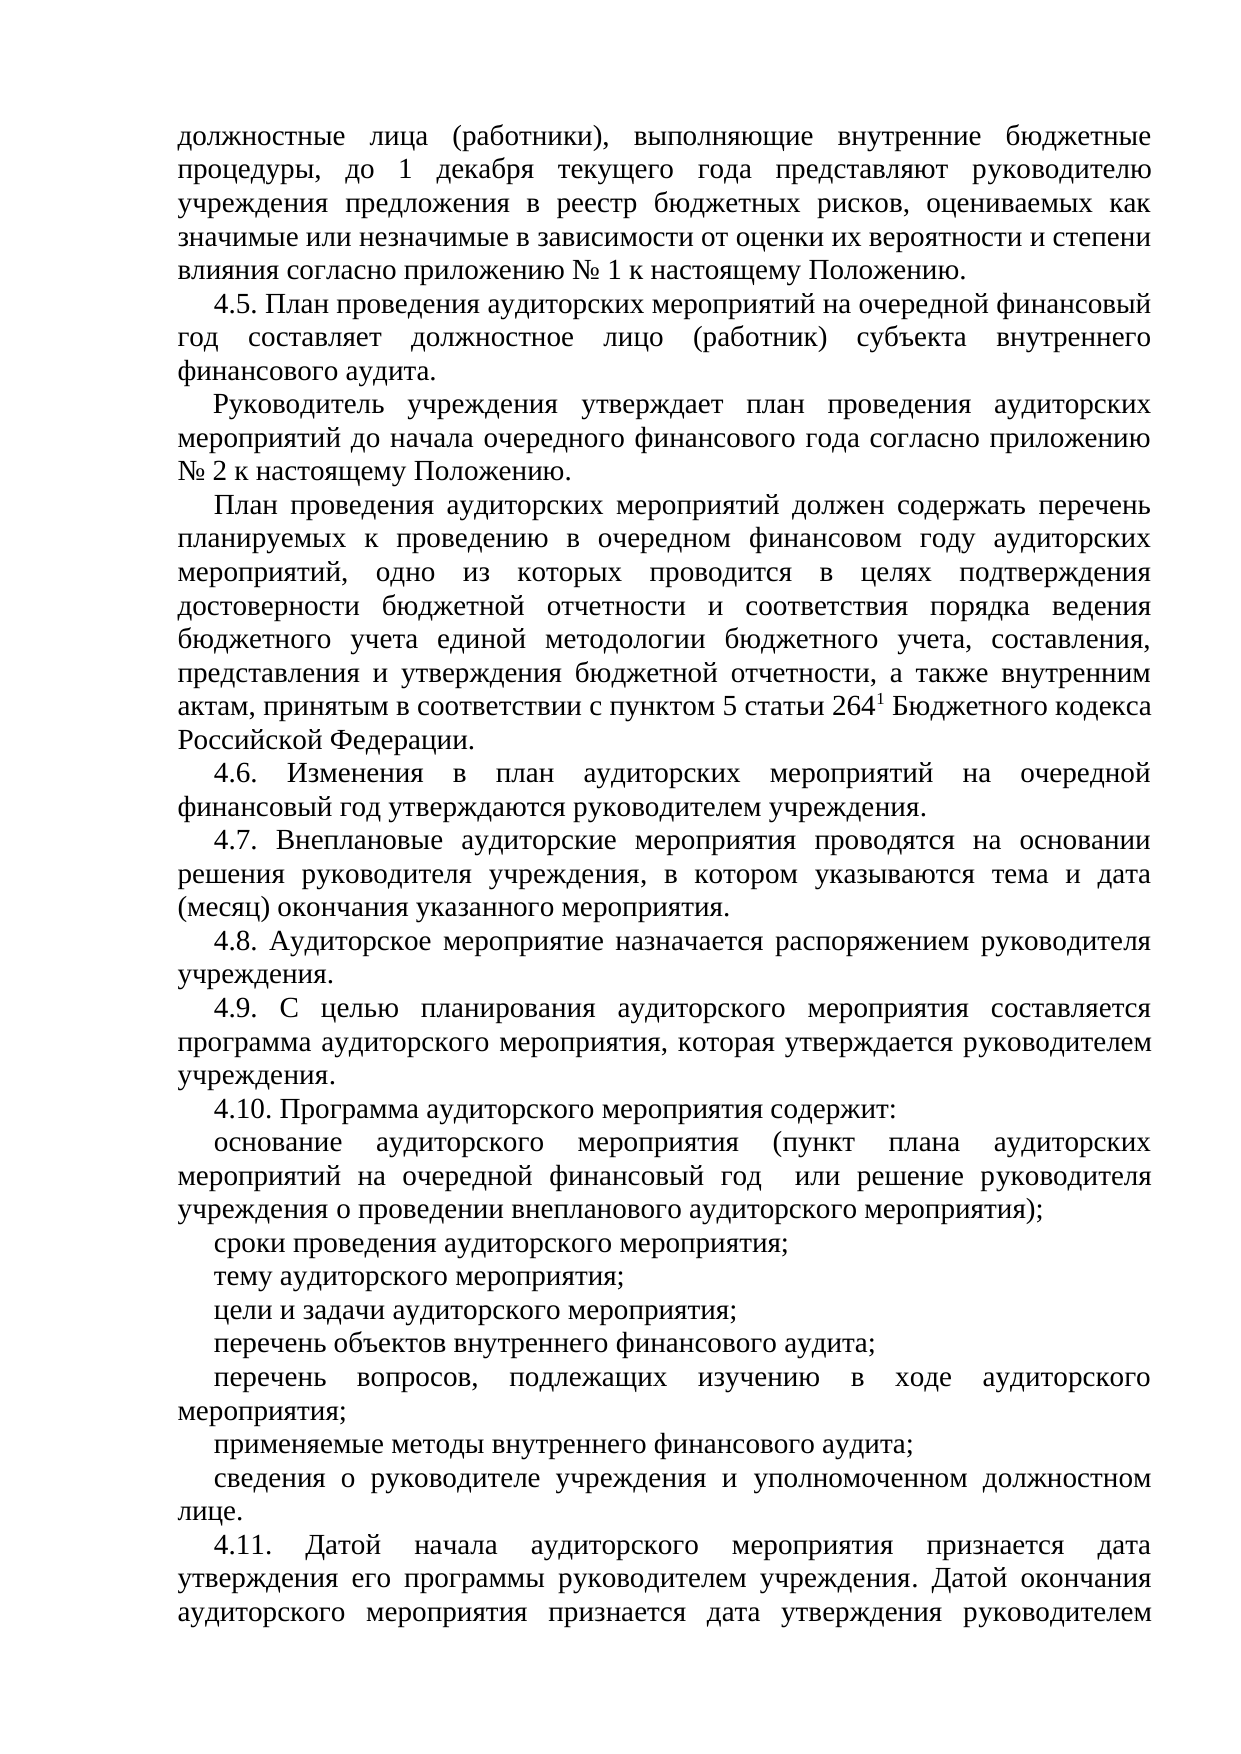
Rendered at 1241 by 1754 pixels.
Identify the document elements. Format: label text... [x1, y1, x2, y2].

text перечень объектов внутреннего финансового аудита; [177, 1326, 1152, 1359]
text сведения о руководителе учреждения и уполномоченном должностном лице. [177, 1460, 1152, 1527]
text сроки проведения аудиторского мероприятия; [177, 1225, 1152, 1258]
text 4.7. Внеплановые аудиторские мероприятия проводятся на основании решения руководителя учреждения, в котором указываются тема и дата (месяц) окончания указанного мероприятия. [177, 822, 1152, 923]
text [177, 1527, 1152, 1627]
text Руководитель учреждения утверждает план проведения аудиторских мероприятий до начала очередного финансового года согласно приложению № 2 к настоящему Положению. [177, 386, 1152, 487]
text перечень вопросов, подлежащих изучению в ходе аудиторского мероприятия; [177, 1359, 1152, 1426]
text 4.8. Аудиторское мероприятие назначается распоряжением руководителя учреждения. [177, 923, 1152, 990]
text 4.9. С целью планирования аудиторского мероприятия составляется программа аудиторского мероприятия, которая утверждается руководителем учреждения. [177, 990, 1152, 1091]
text 4.10. Программа аудиторского мероприятия содержит: [177, 1091, 1152, 1124]
text основание аудиторского мероприятия (пункт плана аудиторских мероприятий на очередной финансовый год или решение руководителя учреждения о проведении внепланового аудиторского мероприятия); [177, 1124, 1152, 1225]
text применяемые методы внутреннего финансового аудита; [177, 1426, 1152, 1460]
text План проведения аудиторских мероприятий должен содержать перечень планируемых к проведению в очередном финансовом году аудиторских мероприятий, одно из которых проводится в целях подтверждения достоверности бюджетной отчетности и соответствия порядка ведения бюджетного учета единой методологии бюджетного учета, составления, представления и утверждения бюджетной отчетности, а также внутренним актам, принятым в соответствии с пунктом 5 статьи 2641 Бюджетного кодекса Российской Федерации. [177, 487, 1152, 755]
text 4.6. Изменения в план аудиторских мероприятий на очередной финансовый год утверждаются руководителем учреждения. [177, 755, 1152, 822]
text цели и задачи аудиторского мероприятия; [177, 1292, 1152, 1326]
text тему аудиторского мероприятия; [177, 1258, 1152, 1292]
text 4.5. План проведения аудиторских мероприятий на очередной финансовый год составляет должностное лицо (работник) субъекта внутреннего финансового аудита. [177, 286, 1152, 386]
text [177, 118, 1152, 286]
